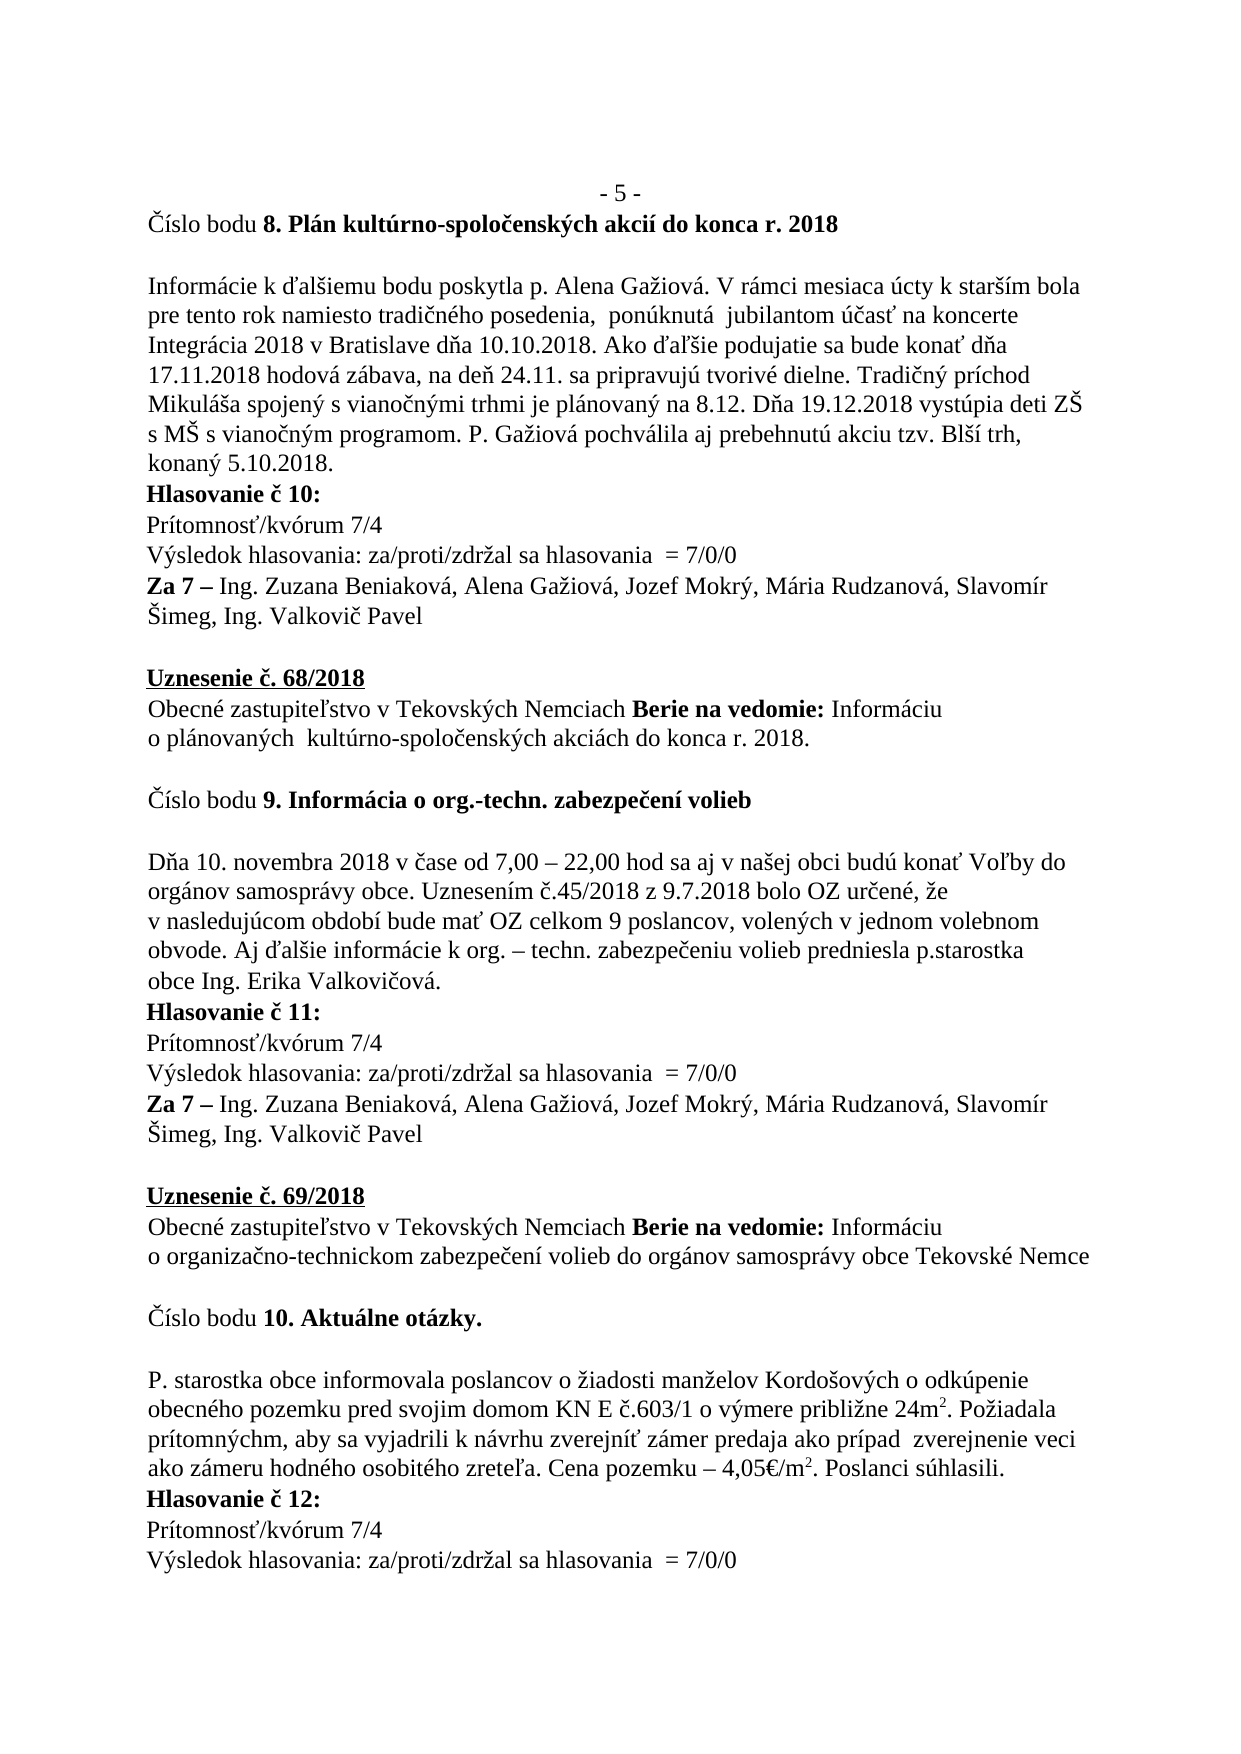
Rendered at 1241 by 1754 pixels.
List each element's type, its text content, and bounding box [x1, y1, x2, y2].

text Číslo bodu 8. Plán kultúrno-spoločenských akcií do konca r. 2018 [148, 209, 1093, 238]
text Obecné zastupiteľstvo v Tekovských Nemciach Berie na vedomie: Informáciu o plánovaných kultúrno-spoločenských akciách do konca r. 2018. [148, 694, 1093, 752]
text Číslo bodu 9. Informácia o org.-techn. zabezpečení volieb [148, 785, 1093, 814]
text - 5 - [148, 178, 1093, 207]
text Prítomnosť/kvórum 7/4 [146, 1028, 1092, 1056]
text obce Ing. Erika Valkovičová. [148, 966, 1093, 995]
subtitle Uznesenie č. 69/2018 [146, 1181, 1093, 1209]
text Hlasovanie č 11: [146, 997, 1091, 1026]
text Výsledok hlasovania: za/proti/zdržal sa hlasovania = 7/0/0 [146, 1058, 1092, 1087]
text P. starostka obce informovala poslancov o žiadosti manželov Kordošových o odkúpenie obecného pozemku pred svojim domom KN E č.603/1 o výmere približne 24m2. Požiadala prítomnýchm, aby sa vyjadrili k návrhu zverejníť zámer predaja ako prípad zverejnenie veci ako zámeru hodného osobitého zreteľa. Cena pozemku – 4,05€/m2. Poslanci súhlasili. [148, 1365, 1093, 1482]
text Prítomnosť/kvórum 7/4 [146, 510, 1092, 538]
text Za 7 – Ing. Zuzana Beniaková, Alena Gažiová, Jozef Mokrý, Mária Rudzanová, Slavomír Šimeg, Ing. Valkovič Pavel [146, 571, 1092, 630]
text Výsledok hlasovania: za/proti/zdržal sa hlasovania = 7/0/0 [146, 541, 1092, 569]
text Obecné zastupiteľstvo v Tekovských Nemciach Berie na vedomie: Informáciu o organizačno-technickom zabezpečení volieb do orgánov samosprávy obce Tekovské Nemce [148, 1212, 1093, 1270]
text Výsledok hlasovania: za/proti/zdržal sa hlasovania = 7/0/0 [146, 1546, 1092, 1574]
subtitle Uznesenie č. 68/2018 [146, 663, 1093, 692]
text Hlasovanie č 12: [146, 1484, 1091, 1513]
text Za 7 – Ing. Zuzana Beniaková, Alena Gažiová, Jozef Mokrý, Mária Rudzanová, Slavomír Šimeg, Ing. Valkovič Pavel [146, 1089, 1092, 1148]
text Číslo bodu 10. Aktuálne otázky. [148, 1303, 1093, 1332]
text Hlasovanie č 10: [146, 479, 1091, 508]
text Dňa 10. novembra 2018 v čase od 7,00 – 22,00 hod sa aj v našej obci budú konať Voľby do orgánov samosprávy obce. Uznesením č.45/2018 z 9.7.2018 bolo OZ určené, že v nasledujúcom období bude mať OZ celkom 9 poslancov, volených v jednom volebnom obvode. Aj ďalšie informácie k org. – techn. zabezpečeniu volieb predniesla p.starostka [148, 847, 1093, 964]
text Prítomnosť/kvórum 7/4 [146, 1515, 1092, 1543]
text Informácie k ďalšiemu bodu poskytla p. Alena Gažiová. V rámci mesiaca úcty k starším bola pre tento rok namiesto tradičného posedenia, ponúknutá jubilantom účasť na koncerte Integrácia 2018 v Bratislave dňa 10.10.2018. Ako ďaľšie podujatie sa bude konať dňa 17.11.2018 hodová zábava, na deň 24.11. sa pripravujú tvorivé dielne. Tradičný príchod Mikuláša spojený s vianočnými trhmi je plánovaný na 8.12. Dňa 19.12.2018 vystúpia deti ZŠ s MŠ s vianočným programom. P. Gažiová pochválila aj prebehnutú akciu tzv. Blší trh, konaný 5.10.2018. [148, 271, 1093, 477]
